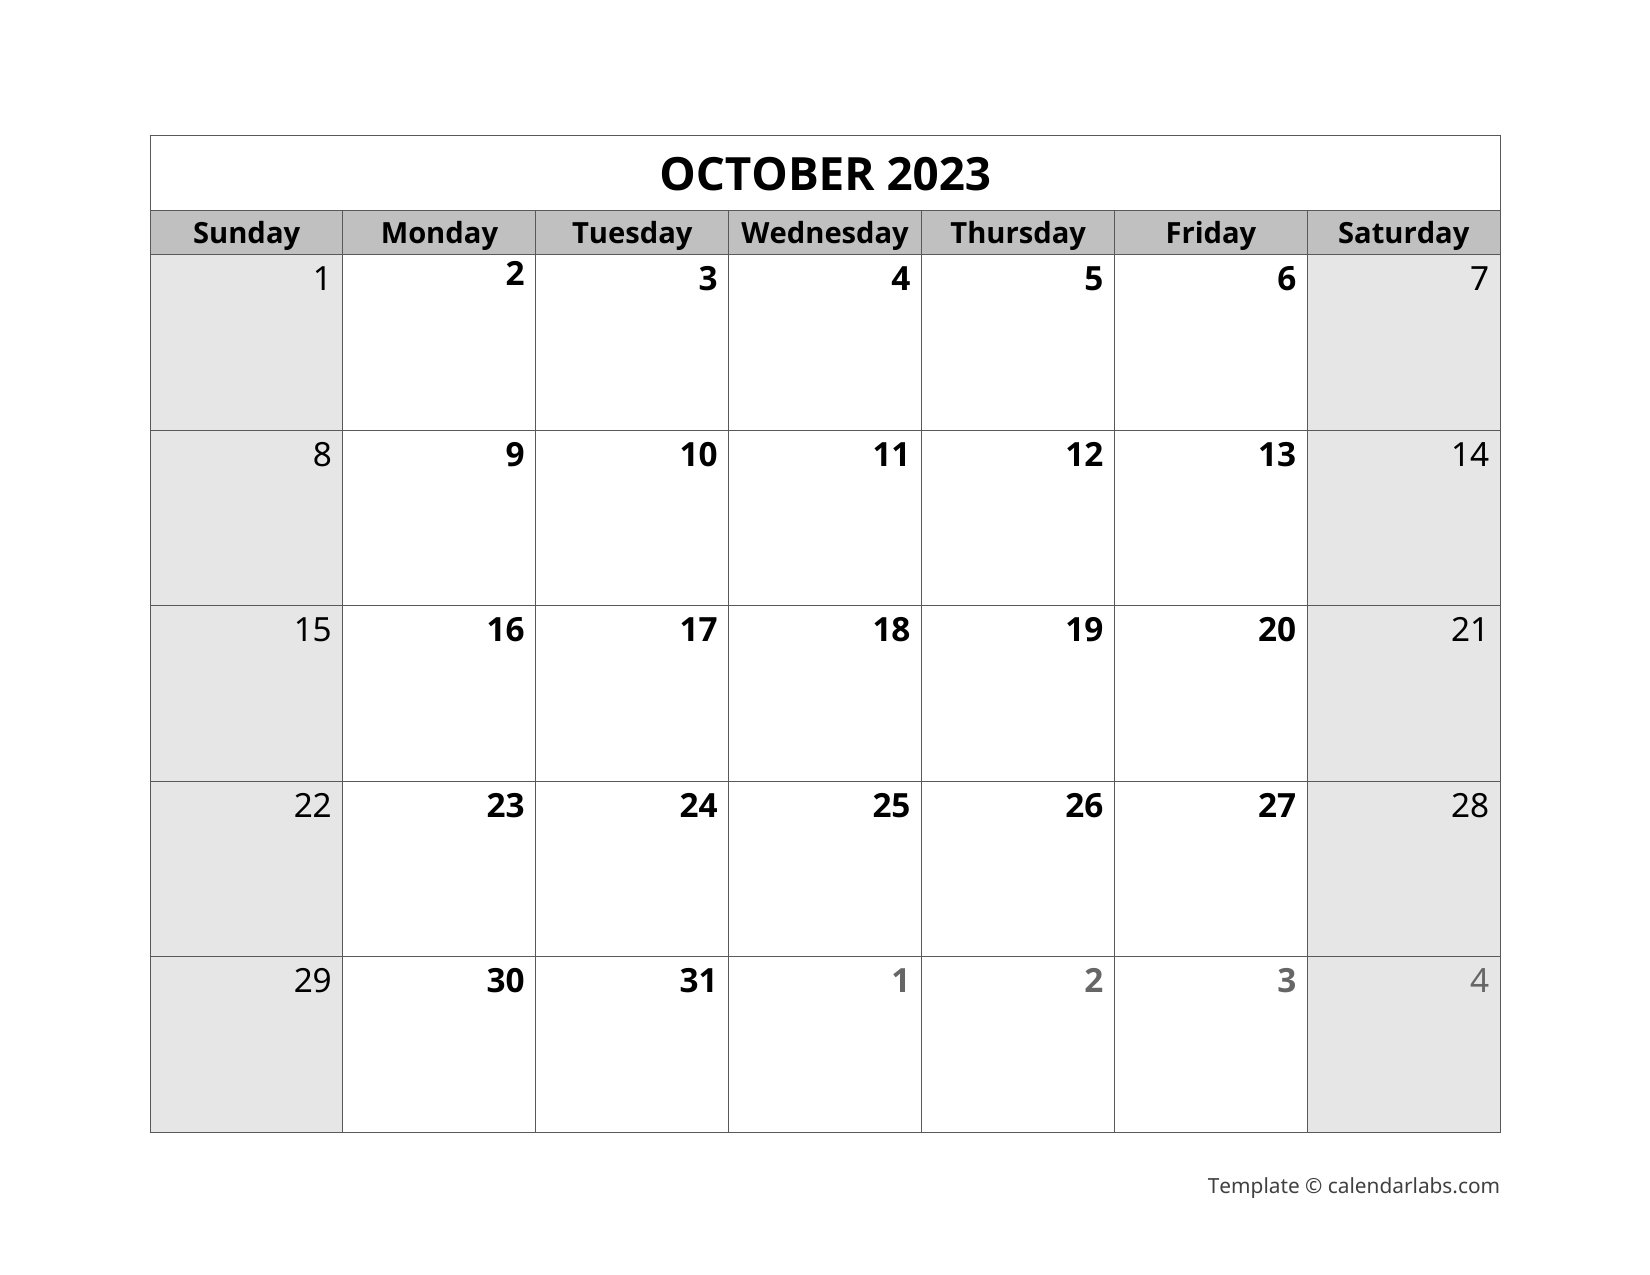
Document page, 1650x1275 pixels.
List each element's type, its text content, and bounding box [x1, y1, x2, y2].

table_cell 29 [216, 957, 342, 1001]
table_cell 18 [729, 606, 921, 650]
table_cell [1308, 650, 1500, 781]
table_cell 5 [922, 255, 1114, 299]
table_cell 12 [922, 431, 1114, 475]
table_cell 30 [343, 957, 535, 1001]
table_cell 15 [216, 606, 342, 650]
table_cell 14 [1308, 431, 1500, 475]
table_cell [729, 650, 921, 781]
table_cell [1115, 650, 1307, 781]
table_cell [1308, 475, 1500, 605]
table_cell 20 [1115, 606, 1307, 650]
table_cell [922, 475, 1114, 605]
table_cell 28 [1308, 782, 1500, 826]
table_cell 16 [343, 606, 535, 650]
table_cell 25 [729, 782, 921, 826]
table_header OCTOBER 2023 [151, 136, 1500, 210]
table_cell [1308, 299, 1500, 430]
table_cell [343, 650, 535, 781]
table_cell 4 [729, 255, 921, 299]
table_cell 2 [343, 255, 535, 299]
table_cell 1 [216, 255, 342, 299]
table_cell 10 [536, 431, 728, 475]
table_cell Saturday [1308, 211, 1500, 254]
table_cell [151, 650, 342, 781]
table_cell [151, 255, 216, 299]
table_cell 7 [1308, 255, 1500, 299]
table_cell [729, 826, 921, 956]
table_cell [536, 650, 728, 781]
table_cell [1115, 826, 1307, 956]
table_cell [536, 475, 728, 605]
table_cell 2 [922, 957, 1114, 1001]
table_cell [151, 1001, 342, 1132]
table_cell [729, 299, 921, 430]
table_cell [1115, 1001, 1307, 1132]
table_cell 3 [536, 255, 728, 299]
table_cell [151, 782, 216, 826]
table_cell Friday [1115, 211, 1307, 254]
table_cell [922, 1001, 1114, 1132]
table_cell [922, 826, 1114, 956]
table_cell 4 [1308, 957, 1500, 1001]
table_cell 24 [536, 782, 728, 826]
table_cell 8 [216, 431, 342, 475]
table_cell [729, 1001, 921, 1132]
table_cell [922, 650, 1114, 781]
table_cell [922, 299, 1114, 430]
table_cell 23 [343, 782, 535, 826]
table_cell [343, 826, 535, 956]
table_cell [343, 299, 535, 430]
table_cell [1308, 826, 1500, 956]
table_cell 13 [1115, 431, 1307, 475]
table_cell Sunday [151, 211, 342, 254]
table_cell Monday [343, 211, 535, 254]
table_cell 9 [343, 431, 535, 475]
table_cell Wednesday [729, 211, 921, 254]
table_cell [343, 475, 535, 605]
table_cell 31 [536, 957, 728, 1001]
table_cell 27 [1115, 782, 1307, 826]
table_cell 21 [1308, 606, 1500, 650]
table_cell [536, 299, 728, 430]
table_cell 1 [729, 957, 921, 1001]
table_cell [151, 606, 216, 650]
table_cell [1115, 299, 1307, 430]
table_cell 22 [216, 782, 342, 826]
table_cell [151, 299, 342, 430]
table_cell [536, 1001, 728, 1132]
table_cell 17 [536, 606, 728, 650]
table_cell [151, 431, 216, 475]
table_cell [151, 826, 342, 956]
table_cell 26 [922, 782, 1114, 826]
table_cell 11 [729, 431, 921, 475]
table_cell 6 [1115, 255, 1307, 299]
table_cell [1308, 1001, 1500, 1132]
table_cell [151, 957, 216, 1001]
table_cell 3 [1115, 957, 1307, 1001]
table_cell [1115, 475, 1307, 605]
table_cell [151, 475, 342, 605]
table_cell Tuesday [536, 211, 728, 254]
table_cell [729, 475, 921, 605]
table_cell Thursday [922, 211, 1114, 254]
table_cell [536, 826, 728, 956]
table_cell 19 [922, 606, 1114, 650]
table_cell [343, 1001, 535, 1132]
